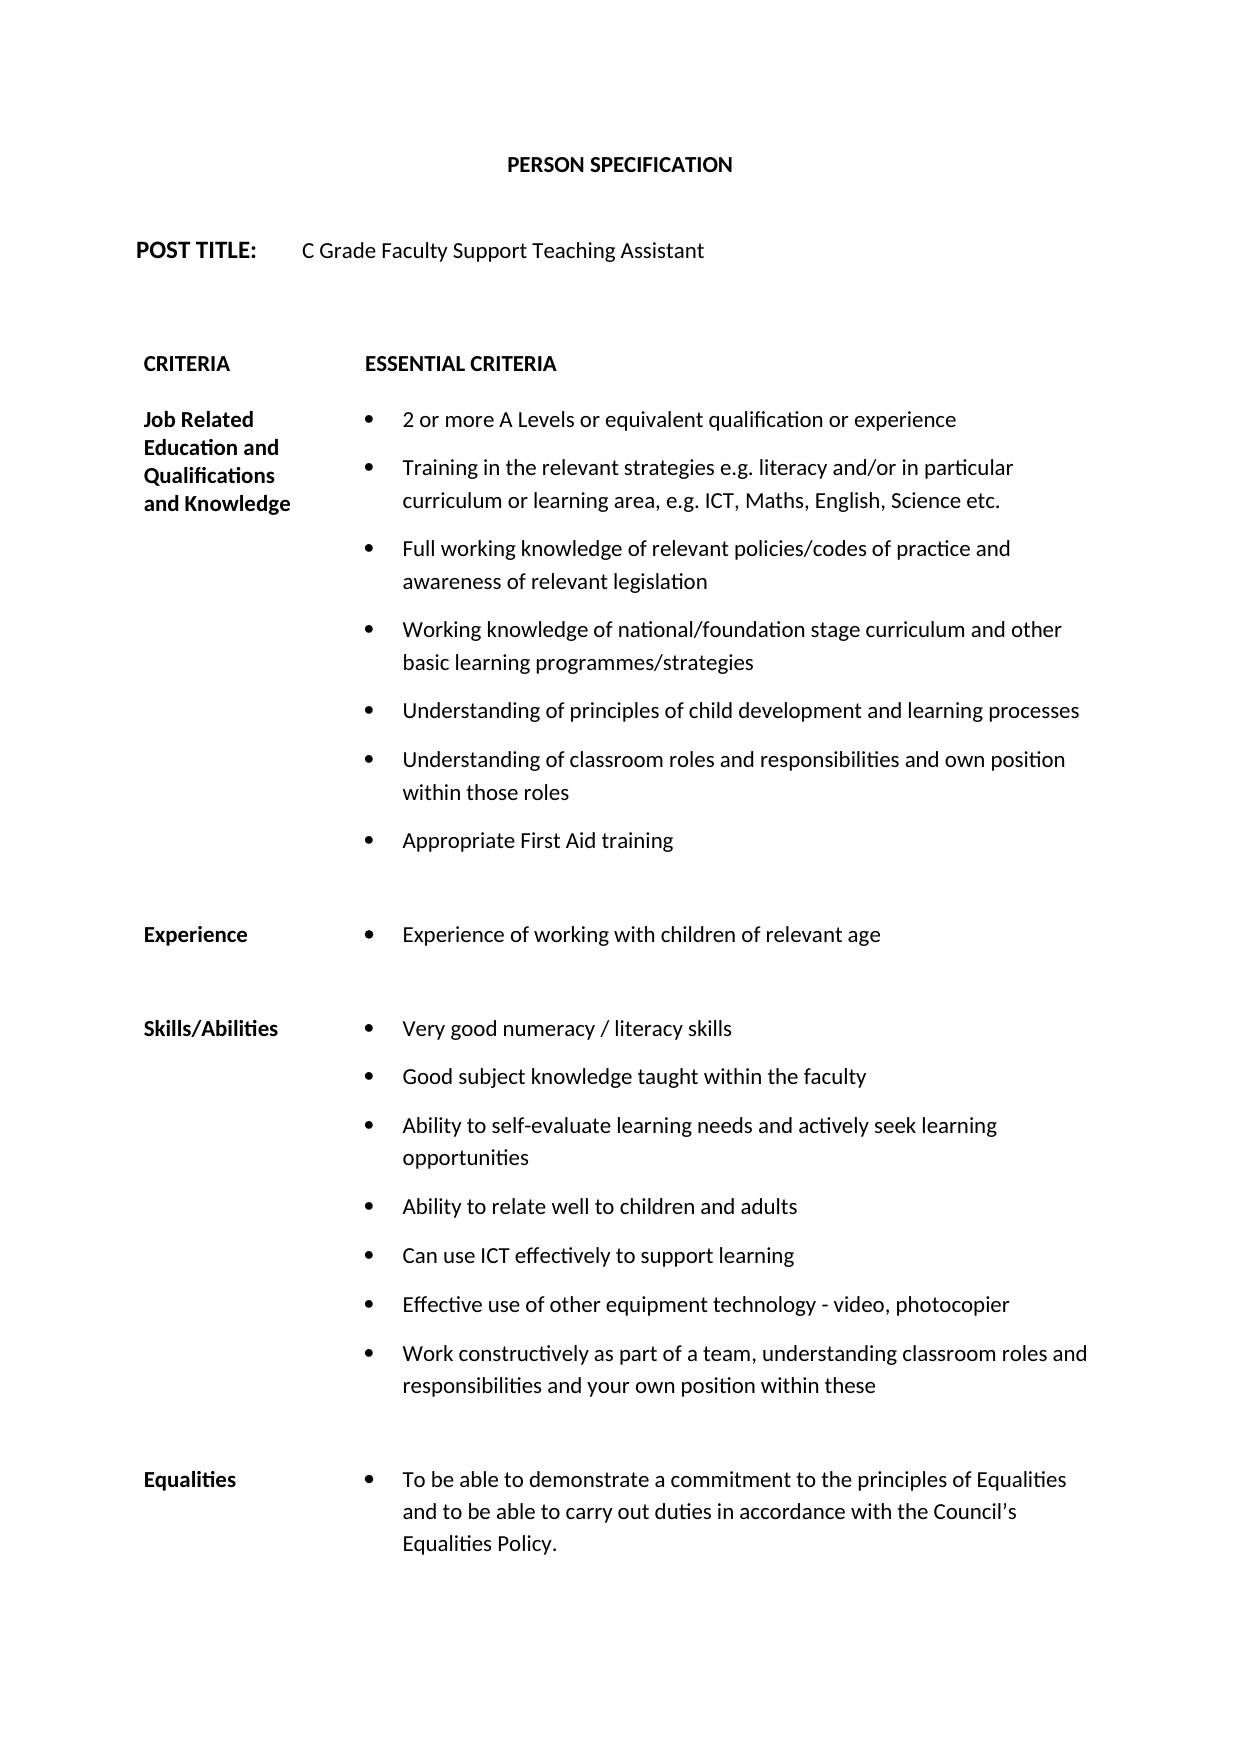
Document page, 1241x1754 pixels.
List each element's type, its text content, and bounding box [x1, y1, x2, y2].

table_cell 2 or more A Levels or equivalent qualification or experience Training in the relevant strategies e.g. literacy and/or in particular curriculum or learning area, e.g. ICT, Maths, English, Science etc. Full working knowledge of relevant policies/codes of practice and awareness of relevant legislation Working knowledge of national/foundation stage curriculum and other basic learning programmes/strategies Understanding of principles of child development and learning processes Understanding of classroom roles and responsibilities and own position within those roles Appropriate First Aid training [354, 405, 1107, 920]
table_header CRITERIA [132, 349, 354, 405]
table_cell Experience of working with children of relevant age [354, 920, 1107, 1014]
text PERSON SPECIFICATION [136, 150, 1104, 178]
table_cell Equalities [132, 1465, 354, 1582]
table_cell To be able to demonstrate a commitment to the principles of Equalities and to be able to carry out duties in accordance with the Council’s Equalities Policy. [354, 1465, 1107, 1582]
text POST TITLE: C Grade Faculty Support Teaching Assistant [136, 234, 1104, 264]
table_cell Job Related Education and Qualifications and Knowledge [132, 405, 354, 920]
table_cell Experience [132, 920, 354, 1014]
table_header ESSENTIAL CRITERIA [354, 349, 1107, 405]
table_cell Very good numeracy / literacy skills Good subject knowledge taught within the faculty Ability to self-evaluate learning needs and actively seek learning opportunities Ability to relate well to children and adults Can use ICT effectively to support learning Effective use of other equipment technology - video, photocopier Work constructively as part of a team, understanding classroom roles and responsibilities and your own position within these [354, 1014, 1107, 1465]
table_cell Skills/Abilities [132, 1014, 354, 1465]
